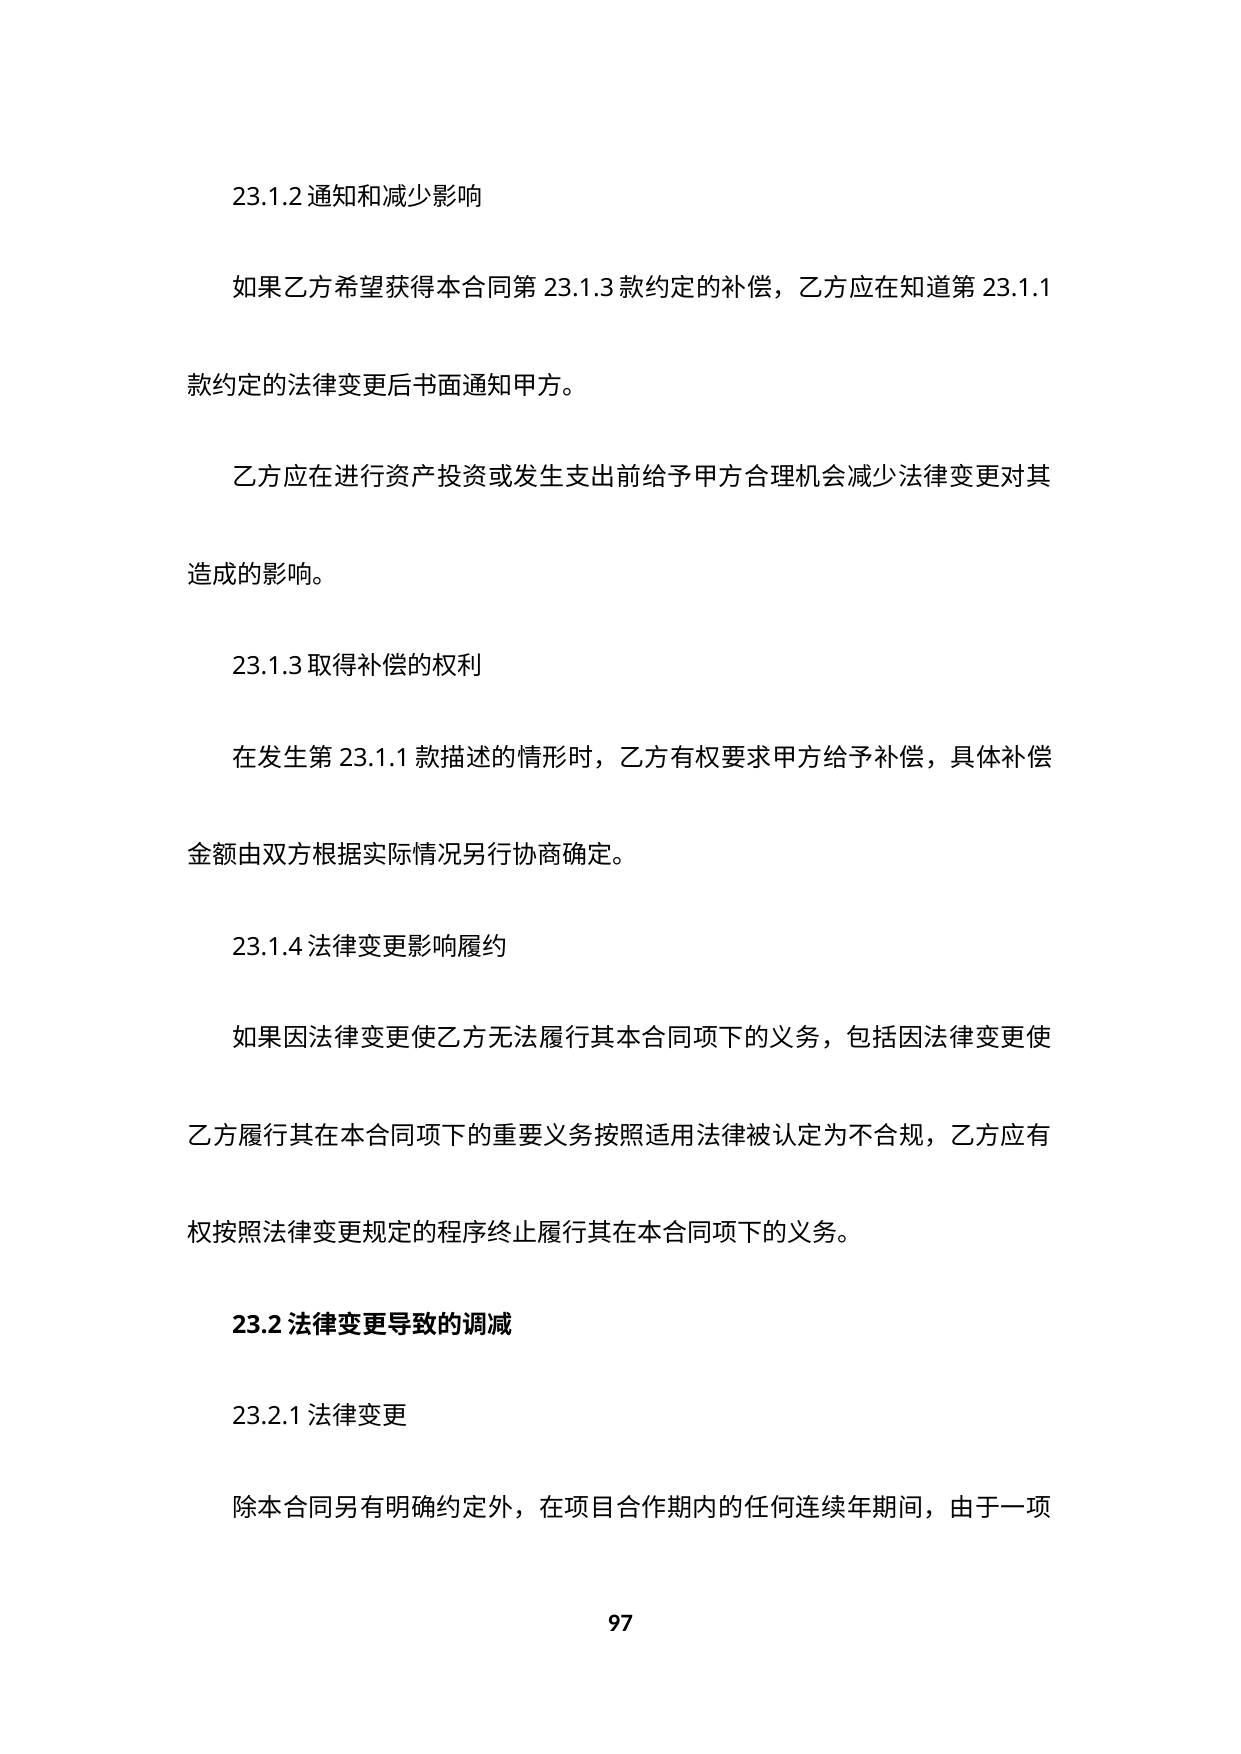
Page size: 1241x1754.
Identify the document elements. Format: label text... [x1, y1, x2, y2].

text 23.2.1法律变更 [187, 1381, 1053, 1446]
text 在发生第23.1.1款描述的情形时，乙方有权要求甲方给予补偿，具体补偿金额由双方根据实际情况另行协商确定。 [187, 723, 1053, 885]
text 如果乙方希望获得本合同第23.1.3款约定的补偿，乙方应在知道第23.1.1款约定的法律变更后书面通知甲方。 [187, 253, 1053, 416]
text 23.2法律变更导致的调减 [187, 1290, 1053, 1355]
text 23.1.4法律变更影响履约 [187, 912, 1053, 977]
text 乙方应在进行资产投资或发生支出前给予甲方合理机会减少法律变更对其造成的影响。 [187, 442, 1053, 605]
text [187, 1473, 1053, 1538]
text 如果因法律变更使乙方无法履行其本合同项下的义务，包括因法律变更使乙方履行其在本合同项下的重要义务按照适用法律被认定为不合规，乙方应有权按照法律变更规定的程序终止履行其在本合同项下的义务。 [187, 1003, 1053, 1263]
text 23.1.3取得补偿的权利 [187, 631, 1053, 696]
text 23.1.2通知和减少影响 [187, 162, 1053, 227]
